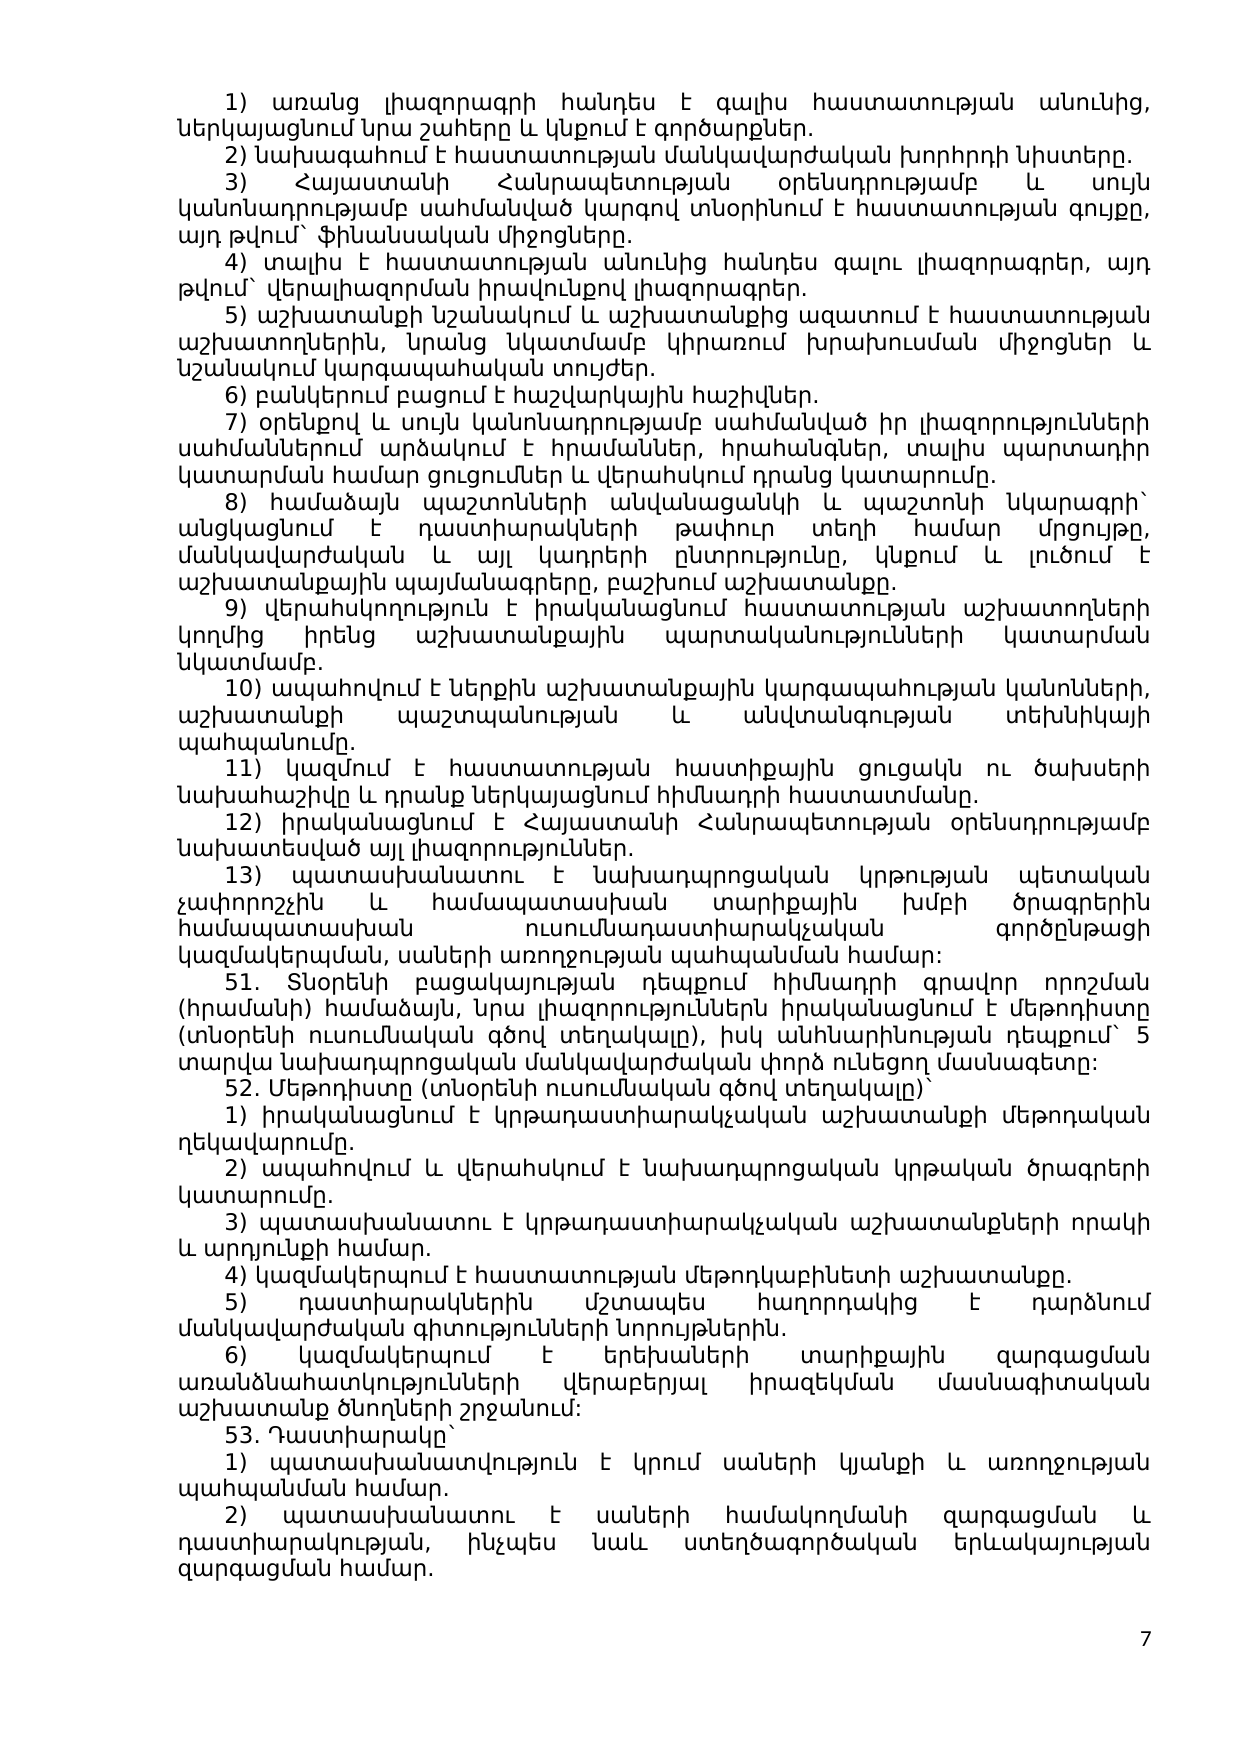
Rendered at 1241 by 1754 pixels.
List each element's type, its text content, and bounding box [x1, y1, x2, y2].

text 5) աշխատանքի նշանակում և աշխատանքից ազատում է հաստատության աշխատողներին, նրանց նկատմամբ կիրառում խրախուսման միջոցներ և նշանակում կարգապահական տույժեր. [177, 302, 1152, 382]
text 10) ապահովում է ներքին աշխատանքային կարգապահության կանոնների, աշխատանքի պաշտպանության և անվտանգության տեխնիկայի պահպանումը. [177, 675, 1152, 755]
text 6) կազմակերպում է երեխաների տարիքային զարգացման առանձնահատկությունների վերաբերյալ իրազեկման մասնագիտական աշխատանք ծնողների շրջանում: [177, 1342, 1152, 1422]
text 51. Տնօրենի բացակայության դեպքում հիմնադրի գրավոր որոշման (հրամանի) համաձայն, նրա լիազորություններն իրականացնում է մեթոդիստը (տնօրենի ուսումնական գծով տեղակալը), իսկ անհնարինության դեպքում` 5 տարվա նախադպրոցական մանկավարժական փորձ ունեցող մասնագետը: [177, 969, 1152, 1075]
text 52. Մեթոդիստը (տնօրենի ուսումնական գծով տեղակալը)` [177, 1075, 1152, 1102]
text 13) պատասխանատու է նախադպրոցական կրթության պետական չափորոշչին և համապատասխան տարիքային խմբի ծրագրերին համապատասխան ուսումնադաստիարակչական գործընթացի կազմակերպման, սաների առողջության պահպանման համար: [177, 862, 1152, 969]
text 2) նախագահում է հաստատության մանկավարժական խորհրդի նիստերը. [177, 142, 1152, 169]
text 2) ապահովում և վերահսկում է նախադպրոցական կրթական ծրագրերի կատարումը. [177, 1155, 1152, 1209]
text 4) կազմակերպում է հաստատության մեթոդկաբինետի աշխատանքը. [177, 1262, 1152, 1289]
text 11) կազմում է հաստատության հաստիքային ցուցակն ու ծախսերի նախահաշիվը և դրանք ներկայացնում հիմնադրի հաստատմանը. [177, 755, 1152, 809]
text 53. Դաստիարակը` [177, 1422, 1152, 1449]
text 7) օրենքով և սույն կանոնադրությամբ սահմանված իր լիազորությունների սահմաններում արձակում է հրամաններ, հրահանգներ, տալիս պարտադիր կատարման համար ցուցումներ և վերահսկում դրանց կատարումը. [177, 409, 1152, 489]
text 6) բանկերում բացում է հաշվարկային հաշիվներ. [177, 382, 1152, 409]
text 1) իրականացնում է կրթադաստիարակչական աշխատանքի մեթոդական ղեկավարումը. [177, 1102, 1152, 1155]
text 2) պատասխանատու է սաների համակողմանի զարգացման և դաստիարակության, ինչպես նաև ստեղծագործական երևակայության զարգացման համար. [177, 1502, 1152, 1582]
text 3) պատասխանատու է կրթադաստիարակչական աշխատանքների որակի և արդյունքի համար. [177, 1209, 1152, 1262]
text 9) վերահսկողություն է իրականացնում հաստատության աշխատողների կողմից իրենց աշխատանքային պարտականությունների կատարման նկատմամբ. [177, 595, 1152, 675]
text 12) իրականացնում է Հայաստանի Հանրապետության օրենսդրությամբ նախատեսված այլ լիազորություններ. [177, 809, 1152, 862]
text 5) դաստիարակներին մշտապես հաղորդակից է դարձնում մանկավարժական գիտությունների նորույթներին. [177, 1289, 1152, 1342]
text 4) տալիս է հաստատության անունից հանդես գալու լիազորագրեր, այդ թվում` վերալիազորման իրավունքով լիազորագրեր. [177, 249, 1152, 302]
text 1) առանց լիազորագրի հանդես է գալիս հաստատության անունից, ներկայացնում նրա շահերը և կնքում է գործարքներ. [177, 89, 1152, 142]
text 8) համաձայն պաշտոնների անվանացանկի և պաշտոնի նկարագրի` անցկացնում է դաստիարակների թափուր տեղի համար մրցույթը, մանկավարժական և այլ կադրերի ընտրությունը, կնքում և լուծում է աշխատանքային պայմանագրերը, բաշխում աշխատանքը. [177, 489, 1152, 595]
text 1) պատասխանատվություն է կրում սաների կյանքի և առողջության պահպանման համար. [177, 1449, 1152, 1502]
text 3) Հայաստանի Հանրապետության օրենսդրությամբ և սույն կանոնադրությամբ սահմանված կարգով տնօրինում է հաստատության գույքը, այդ թվում` ֆինանսական միջոցները. [177, 169, 1152, 249]
